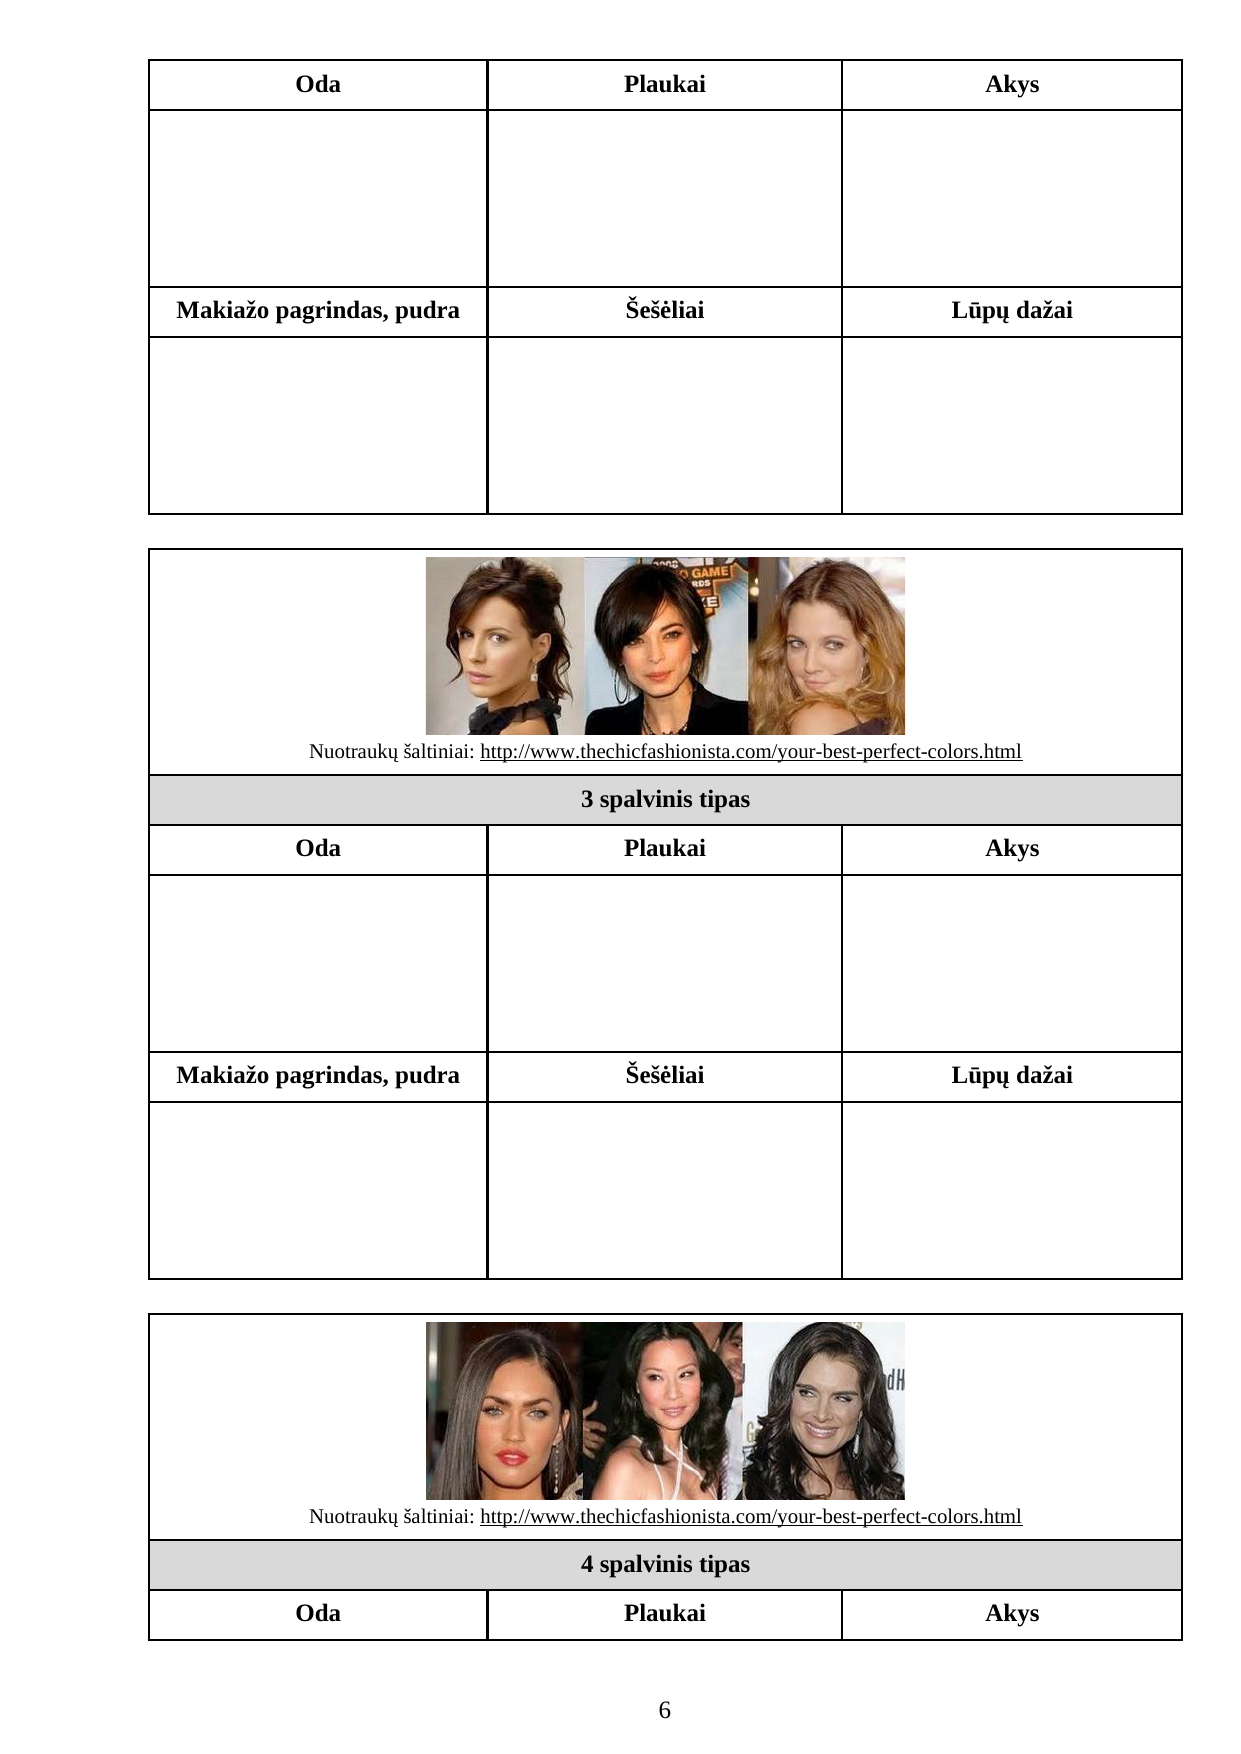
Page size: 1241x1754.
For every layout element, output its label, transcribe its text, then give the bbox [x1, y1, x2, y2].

table_cell [489, 876, 841, 1051]
picture [426, 1322, 905, 1500]
table_cell Plaukai [489, 1591, 841, 1638]
table_cell [843, 111, 1181, 286]
table_header Nuotraukų šaltiniai: http://www.thechicfashionista.com/your-best-perfect-colors.html [150, 550, 1181, 774]
table_cell Plaukai [489, 826, 841, 874]
table_cell Akys [843, 61, 1181, 109]
table_cell [150, 876, 486, 1051]
table_cell Akys [843, 1591, 1181, 1638]
table_cell [489, 111, 841, 286]
table_cell [489, 338, 841, 513]
table_cell 4 spalvinis tipas [150, 1541, 1181, 1589]
table_cell Šešėliai [489, 288, 841, 336]
table_cell [489, 1103, 841, 1278]
table_cell [150, 1103, 486, 1278]
table_cell Lūpų dažai [843, 1053, 1181, 1101]
table_cell [150, 338, 486, 513]
table_cell [150, 111, 486, 286]
table_cell Akys [843, 826, 1181, 874]
table_cell Šešėliai [489, 1053, 841, 1101]
table_cell Oda [150, 61, 486, 109]
table_cell [843, 876, 1181, 1051]
table_cell Oda [150, 826, 486, 874]
picture [425, 557, 905, 735]
table_cell Lūpų dažai [843, 288, 1181, 336]
table_cell Oda [150, 1591, 486, 1638]
table_cell Makiažo pagrindas, pudra [150, 1053, 486, 1101]
table_cell Makiažo pagrindas, pudra [150, 288, 486, 336]
table_cell [843, 1103, 1181, 1278]
table_header Nuotraukų šaltiniai: http://www.thechicfashionista.com/your-best-perfect-colors.html [150, 1315, 1181, 1539]
table_cell Plaukai [489, 61, 841, 109]
table_cell 3 spalvinis tipas [150, 776, 1181, 824]
table_cell [843, 338, 1181, 513]
